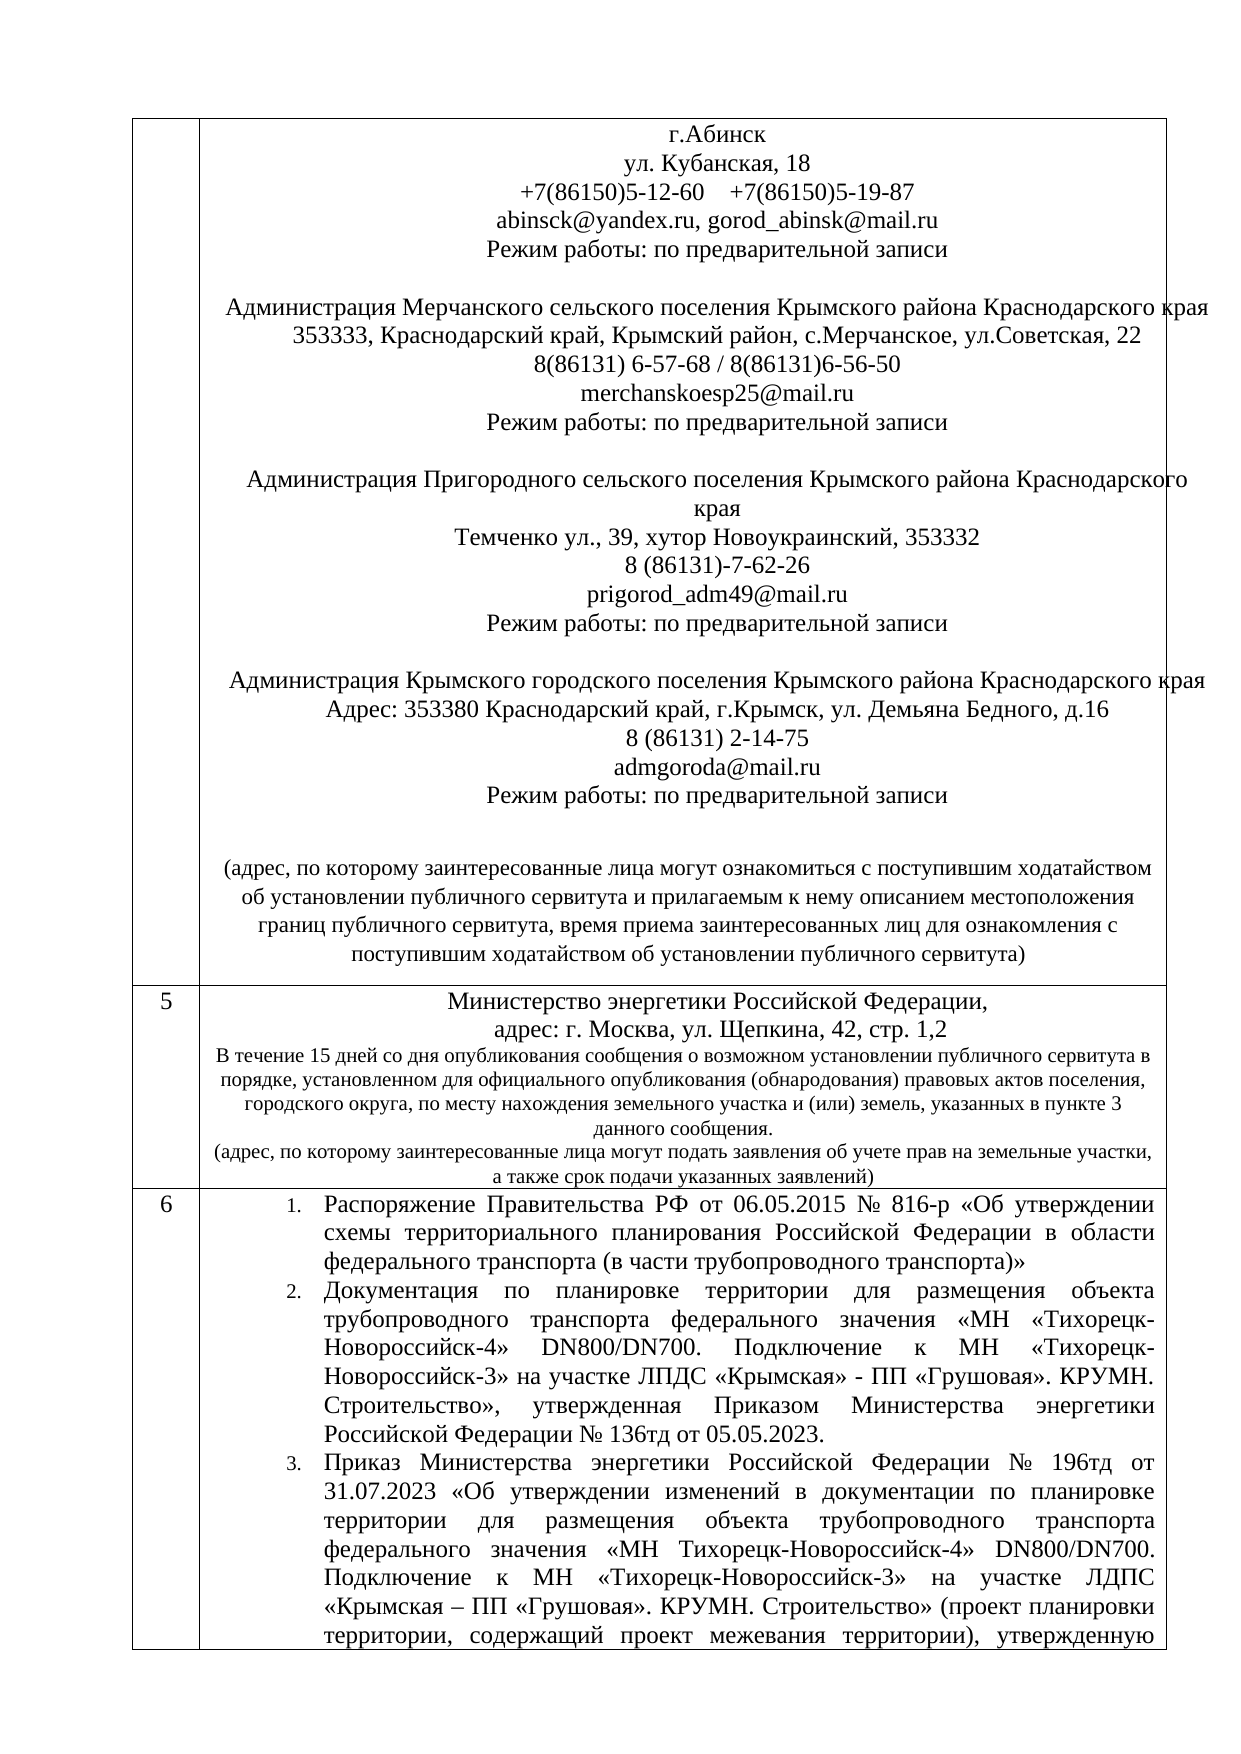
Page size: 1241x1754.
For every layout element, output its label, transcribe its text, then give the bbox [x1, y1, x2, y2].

table_cell 6 [133, 1189, 199, 1649]
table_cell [200, 119, 1166, 985]
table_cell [200, 1189, 1166, 1649]
table_cell 5 [133, 986, 199, 1188]
table_cell Министерство энергетики Российской Федерации, адрес: г. Москва, ул. Щепкина, 42, стр. 1,2 В течение 15 дней со дня опубликования сообщения о возможном установлении публичного сервитута в порядке, установленном для официального опубликования (обнародования) правовых актов поселения, городского округа, по месту нахождения земельного участка и (или) земель, указанных в пункте 3 данного сообщения. (адрес, по которому заинтересованные лица могут подать заявления об учете прав на земельные участки, а также срок подачи указанных заявлений) [200, 986, 1166, 1188]
table_cell 4 [133, 119, 199, 985]
